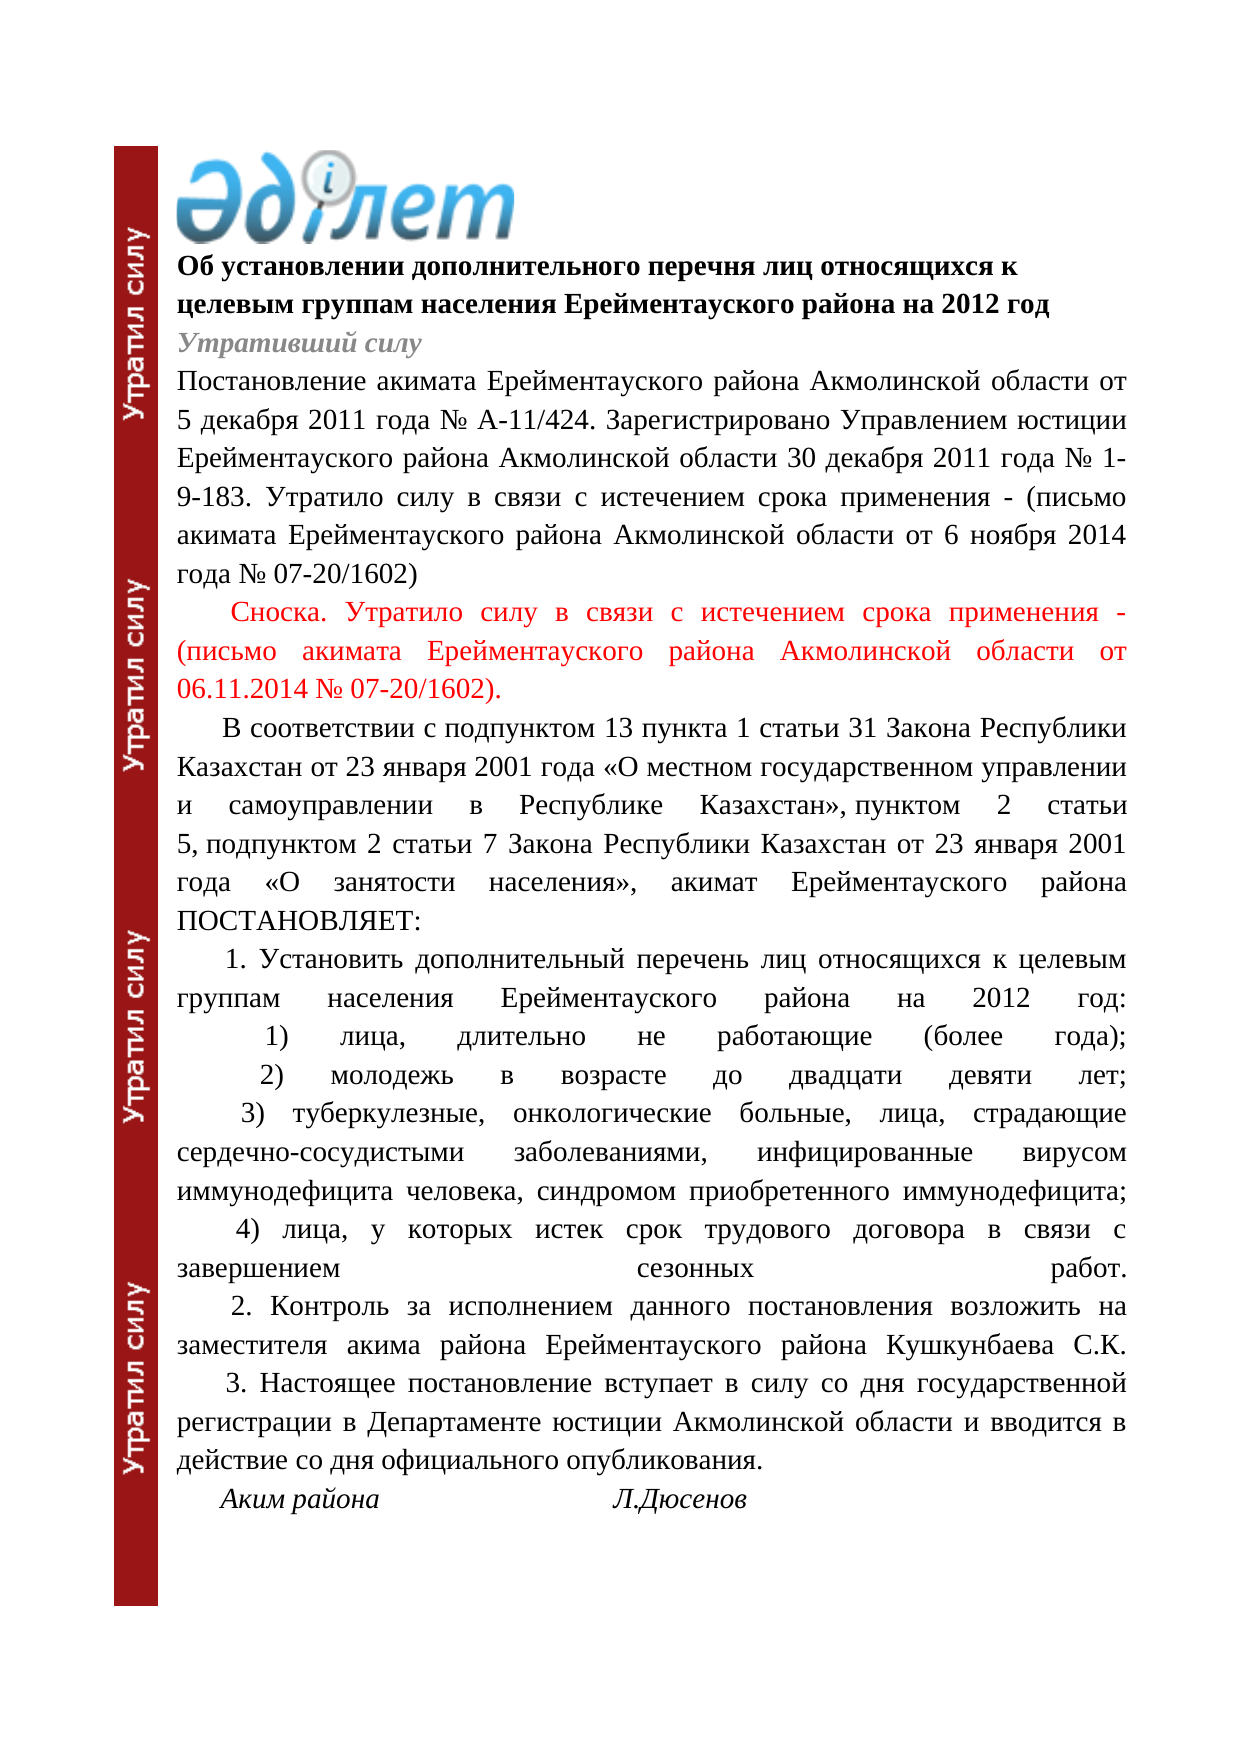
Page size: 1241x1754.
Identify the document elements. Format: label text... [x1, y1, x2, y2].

text Постановление акимата Ерейментауского района Акмолинской области от 5 декабря 2011 года № А-11/424. Зарегистрировано Управлением юстиции Ерейментауского района Акмолинской области 30 декабря 2011 года № 1-9-183. Утратило силу в связи с истечением срока применения - (письмо акимата Ерейментауского района Акмолинской области от 6 ноября 2014 года № 07-20/1602) [112, 363, 1128, 589]
text Сноска. Утратило силу в связи с истечением срока применения - (письмо акимата Ерейментауского района Акмолинской области от 06.11.2014 № 07-20/1602). [112, 594, 1128, 705]
picture [114, 320, 158, 325]
picture [114, 705, 158, 710]
text Аким района Л.Дюсенов [112, 1481, 1128, 1514]
picture [176, 150, 515, 244]
text В соответствии с подпунктом 13 пункта 1 статьи 31 Закона Республики Казахстан от 23 января 2001 года «О местном государственном управлении и самоуправлении в Республике Казахстан», пунктом 2 статьи 5, подпунктом 2 статьи 7 Закона Республики Казахстан от 23 января 2001 года «О занятости населения», акимат Ерейментауского района ПОСТАНОВЛЯЕТ: 1. Установить дополнительный перечень лиц относящихся к целевым группам населения Ерейментауского района на 2012 год: 1) лица, длительно не работающие (более года); 2) молодежь в возрасте до двадцати девяти лет; 3) туберкулезные, онкологические больные, лица, страдающие сердечно-сосудистыми заболеваниями, инфицированные вирусом иммунодефицита человека, синдромом приобретенного иммунодефицита; 4) лица, у которых истек срок трудового договора в связи с завершением сезонных работ. 2. Контроль за исполнением данного постановления возложить на заместителя акима района Ерейментауского района Кушкунбаева С.К. 3. Настоящее постановление вступает в силу со дня государственной регистрации в Департаменте юстиции Акмолинской области и вводится в действие со дня официального опубликования. [112, 710, 1128, 1476]
picture [114, 358, 158, 363]
picture [114, 1514, 158, 1606]
picture [114, 1476, 158, 1481]
picture [114, 146, 158, 248]
text Об установлении дополнительного перечня лиц относящихся к целевым группам населения Ерейментауского района на 2012 год [112, 248, 1128, 320]
picture [114, 589, 158, 594]
text Утративший силу [112, 325, 1128, 358]
